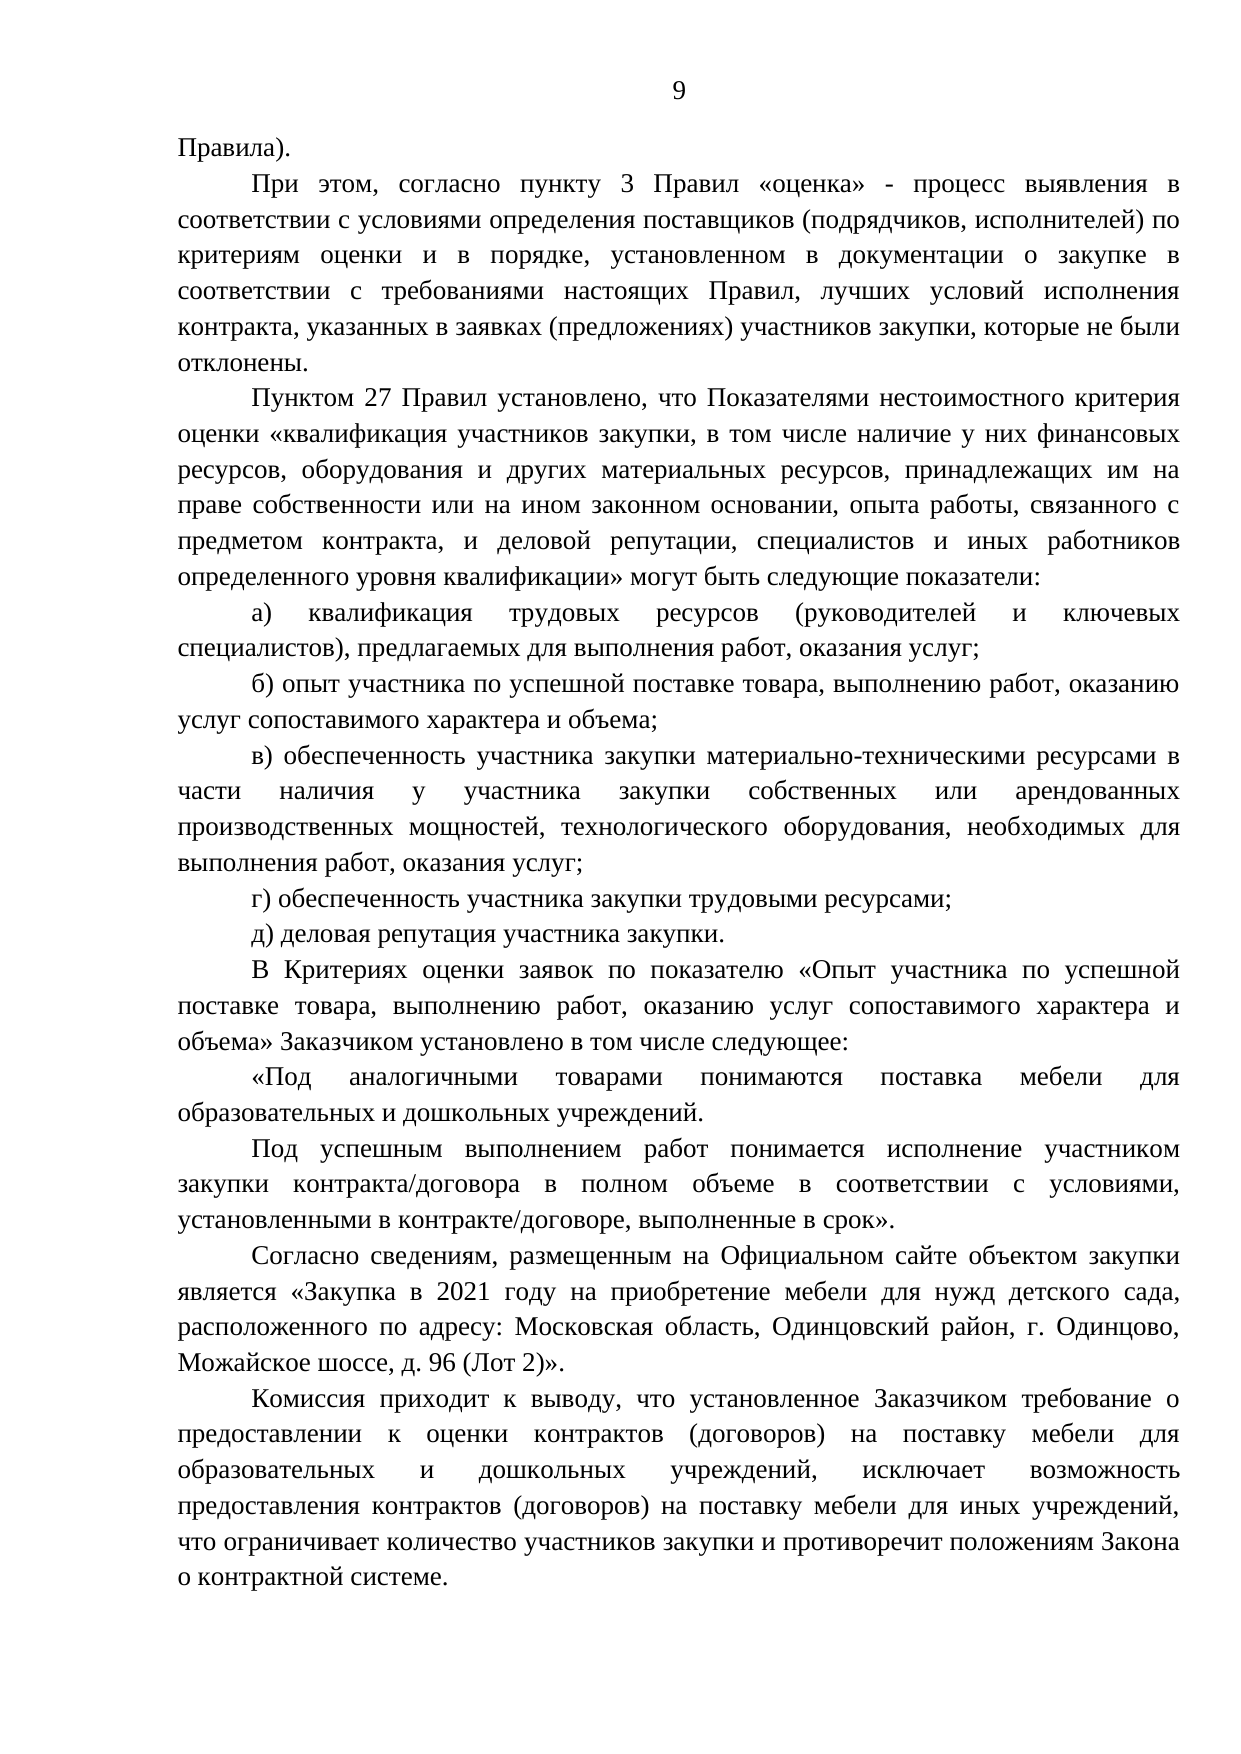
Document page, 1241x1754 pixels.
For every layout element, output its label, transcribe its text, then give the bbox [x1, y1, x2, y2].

text а) квалификация трудовых ресурсов (руководителей и ключевых специалистов), предлагаемых для выполнения работ, оказания услуг; [177, 596, 1181, 663]
text При этом, согласно пункту 3 Правил «оценка» - процесс выявления в соответствии с условиями определения поставщиков (подрядчиков, исполнителей) по критериям оценки и в порядке, установленном в документации о закупке в соответствии с требованиями настоящих Правил, лучших условий исполнения контракта, указанных в заявках (предложениях) участников закупки, которые не были отклонены. [177, 167, 1181, 377]
text б) опыт участника по успешной поставке товара, выполнению работ, оказанию услуг сопоставимого характера и объема; [177, 667, 1181, 734]
text в) обеспеченность участника закупки материально-техническими ресурсами в части наличия у участника закупки собственных или арендованных производственных мощностей, технологического оборудования, необходимых для выполнения работ, оказания услуг; [177, 739, 1181, 877]
text Под успешным выполнением работ понимается исполнение участником закупки контракта/договора в полном объеме в соответствии с условиями, установленными в контракте/договоре, выполненные в срок». [177, 1132, 1181, 1234]
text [177, 131, 1181, 162]
text В Критериях оценки заявок по показателю «Опыт участника по успешной поставке товара, выполнению работ, оказанию услуг сопоставимого характера и объема» Заказчиком установлено в том числе следующее: [177, 953, 1181, 1056]
text г) обеспеченность участника закупки трудовыми ресурсами; [177, 882, 1181, 913]
text Пунктом 27 Правил установлено, что Показателями нестоимостного критерия оценки «квалификация участников закупки, в том числе наличие у них финансовых ресурсов, оборудования и других материальных ресурсов, принадлежащих им на праве собственности или на ином законном основании, опыта работы, связанного с предметом контракта, и деловой репутации, специалистов и иных работников определенного уровня квалификации» могут быть следующие показатели: [177, 381, 1181, 591]
text Комиссия приходит к выводу, что установленное Заказчиком требование о предоставлении к оценки контрактов (договоров) на поставку мебели для образовательных и дошкольных учреждений, исключает возможность предоставления контрактов (договоров) на поставку мебели для иных учреждений, что ограничивает количество участников закупки и противоречит положениям Закона о контрактной системе. [177, 1382, 1181, 1592]
text д) деловая репутация участника закупки. [177, 917, 1181, 948]
text Согласно сведениям, размещенным на Официальном сайте объектом закупки является «Закупка в 2021 году на приобретение мебели для нужд детского сада, расположенного по адресу: Московская область, Одинцовский район, г. Одинцово, Можайское шоссе, д. 96 (Лот 2)». [177, 1239, 1181, 1377]
text «Под аналогичными товарами понимаются поставка мебели для образовательных и дошкольных учреждений. [177, 1060, 1181, 1127]
